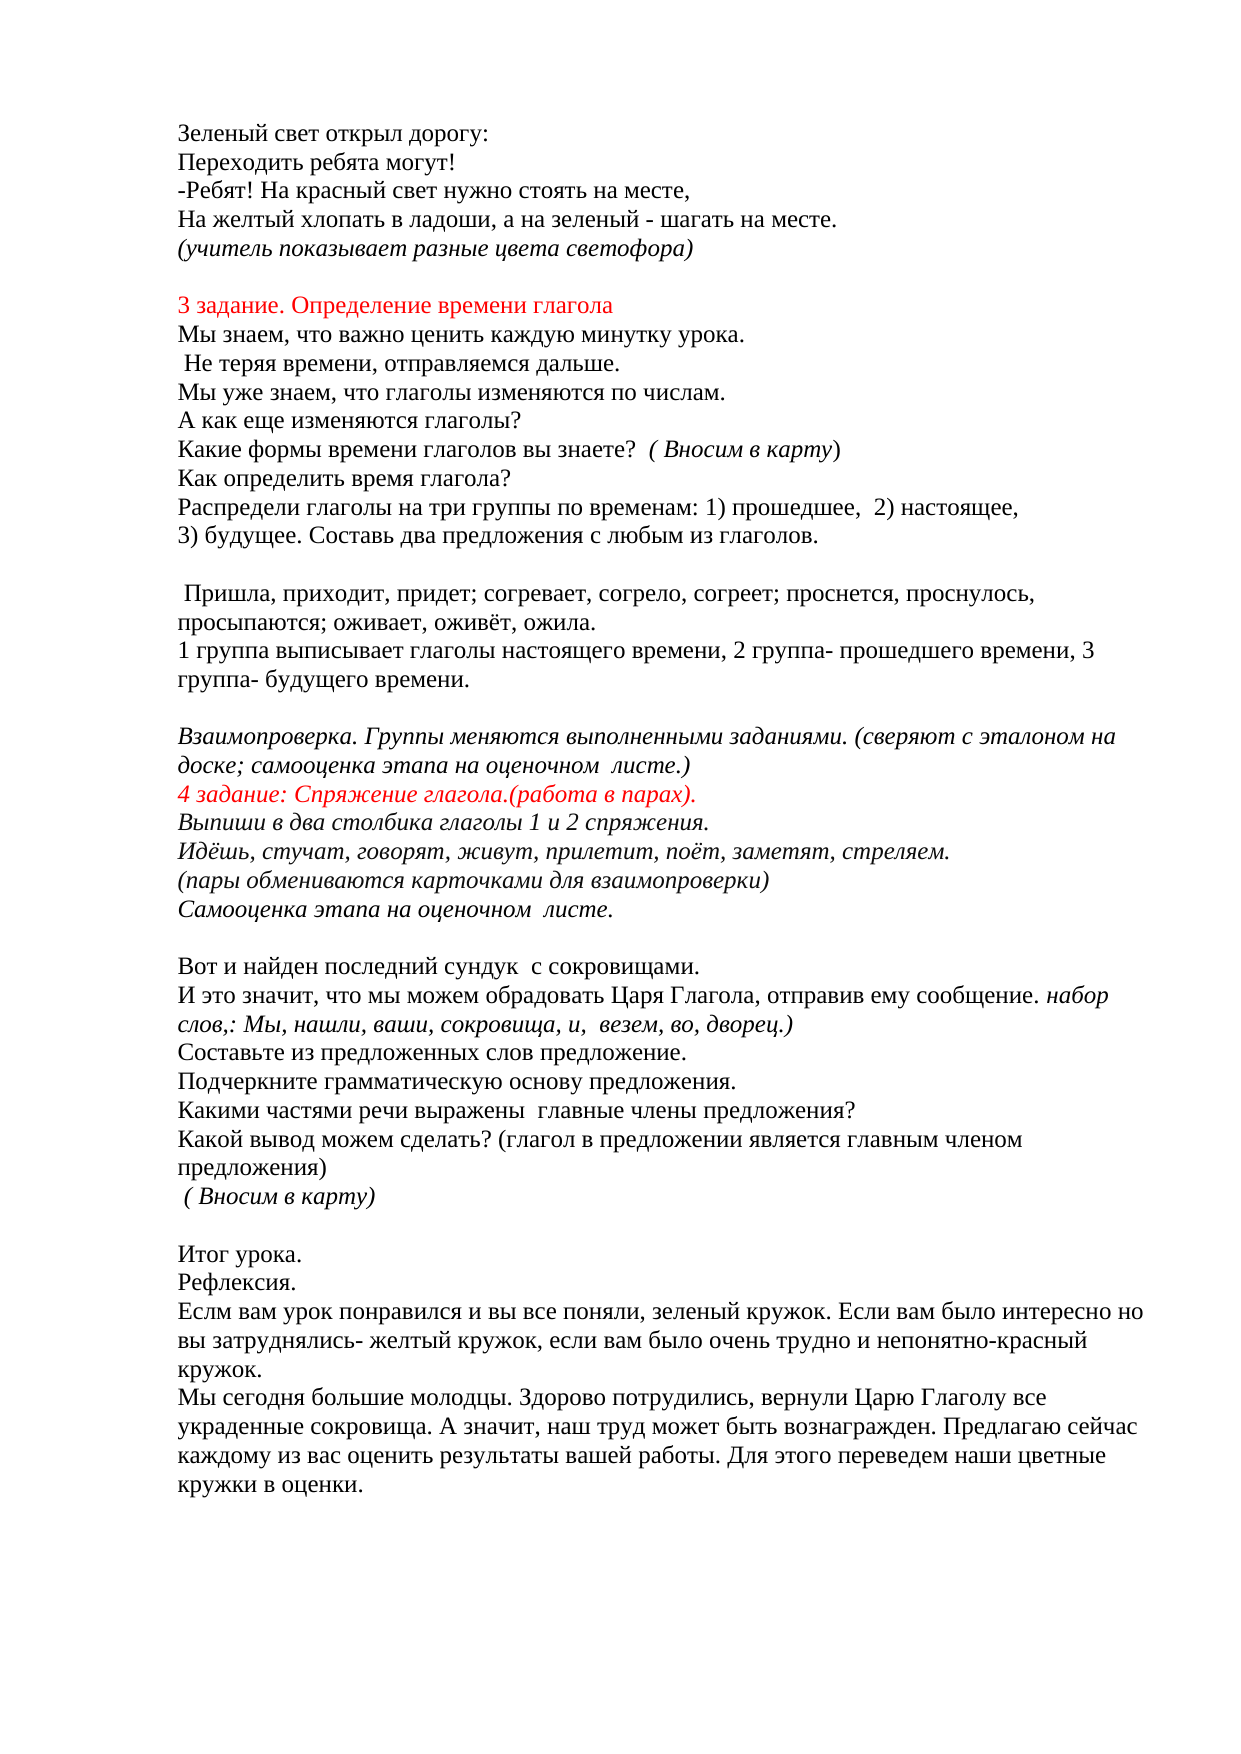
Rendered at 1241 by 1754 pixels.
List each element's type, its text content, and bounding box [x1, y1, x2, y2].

text Вот и найден последний сундук с сокровищами. [177, 951, 1152, 980]
text Какой вывод можем сделать? (глагол в предложении является главным членом предложения) [177, 1124, 1152, 1181]
text ( Вносим в карту) [177, 1181, 1152, 1210]
text На желтый хлопать в ладоши, а на зеленый - шагать на месте. [177, 204, 1152, 233]
text Рефлексия. [177, 1267, 1152, 1296]
text (учитель показывает разные цвета светофора) [177, 233, 1152, 262]
text Распредели глаголы на три группы по временам: 1) прошедшее, 2) настоящее, [177, 492, 1152, 521]
text А как еще изменяются глаголы? [177, 406, 1152, 434]
text Взаимопроверка. Группы меняются выполненными заданиями. (сверяют с эталоном на доске; самооценка этапа на оценочном листе.) [177, 721, 1152, 779]
text Выпиши в два столбика глаголы 1 и 2 спряжения. [177, 807, 1152, 836]
text Еслм вам урок понравился и вы все поняли, зеленый кружок. Если вам было интересно но вы затруднялись- желтый кружок, если вам было очень трудно и непонятно-красный кружок. [177, 1296, 1152, 1382]
text 4 задание: Спряжение глагола.(работа в парах). [177, 779, 1152, 807]
text Итог урока. [177, 1239, 1152, 1267]
text Мы уже знаем, что глаголы изменяются по числам. [177, 377, 1152, 406]
text Не теряя времени, отправляемся дальше. [177, 348, 1152, 377]
text Мы сегодня большие молодцы. Здорово потрудились, вернули Царю Глаголу все украденные сокровища. А значит, наш труд может быть вознагражден. Предлагаю сейчас каждому из вас оценить результаты вашей работы. Для этого переведем наши цветные кружки в оценки. [177, 1382, 1152, 1497]
text Переходить ребята могут! [177, 147, 1152, 176]
text Идёшь, стучат, говорят, живут, прилетит, поёт, заметят, стреляем. [177, 836, 1152, 865]
text Пришла, приходит, придет; согревает, согрело, согреет; проснется, проснулось, просыпаются; оживает, оживёт, ожила. [177, 578, 1152, 636]
text (пары обмениваются карточками для взаимопроверки) [177, 865, 1152, 894]
text 1 группа выписывает глаголы настоящего времени, 2 группа- прошедшего времени, 3 группа- будущего времени. [177, 636, 1152, 693]
text Как определить время глагола? [177, 463, 1152, 492]
text И это значит, что мы можем обрадовать Царя Глагола, отправив ему сообщение. набор слов,: Мы, нашли, ваши, сокровища, и, везем, во, дворец.) [177, 980, 1152, 1037]
text Самооценка этапа на оценочном листе. [177, 894, 1152, 922]
text 3 задание. Определение времени глагола [177, 291, 1152, 319]
text Зеленый свет открыл дорогу: [177, 118, 1152, 147]
text 3) будущее. Составь два предложения с любым из глаголов. [177, 521, 1152, 549]
text Составьте из предложенных слов предложение. [177, 1037, 1152, 1066]
text Какими частями речи выражены главные члены предложения? [177, 1095, 1152, 1124]
text Мы знаем, что важно ценить каждую минутку урока. [177, 319, 1152, 348]
text -Ребят! На красный свет нужно стоять на месте, [177, 176, 1152, 204]
text Подчеркните грамматическую основу предложения. [177, 1066, 1152, 1095]
text Какие формы времени глаголов вы знаете? ( Вносим в карту) [177, 434, 1152, 463]
